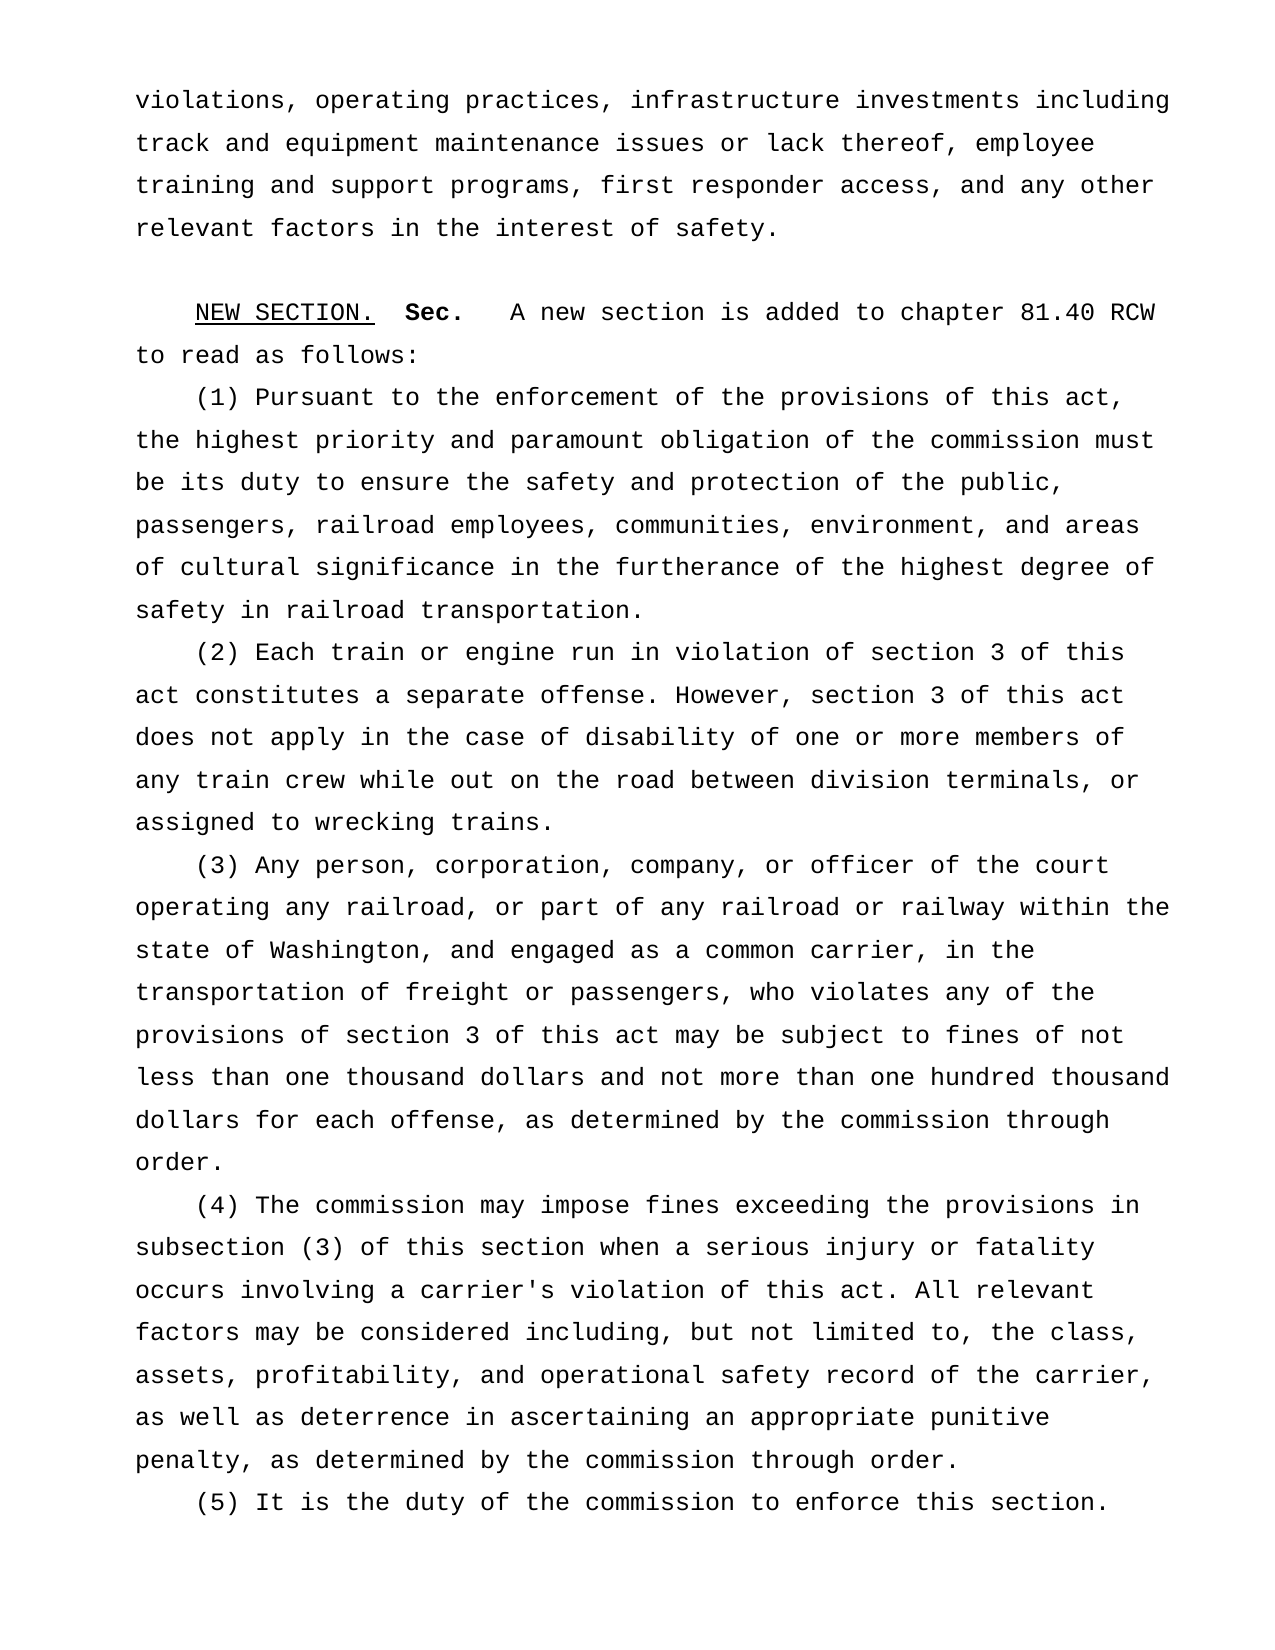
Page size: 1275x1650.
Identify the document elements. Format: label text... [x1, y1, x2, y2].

text (5) It is the duty of the commission to enforce this section. [135, 1477, 1170, 1519]
text (3) Any person, corporation, company, or officer of the court operating any railroad, or part of any railroad or railway within the state of Washington, and engaged as a common carrier, in the transportation of freight or passengers, who violates any of the provisions of section 3 of this act may be subject to fines of not less than one thousand dollars and not more than one hundred thousand dollars for each offense, as determined by the commission through order. [135, 839, 1170, 1179]
text (4) The commission may impose fines exceeding the provisions in subsection (3) of this section when a serious injury or fatality occurs involving a carrier's violation of this act. All relevant factors may be considered including, but not limited to, the class, assets, profitability, and operational safety record of the carrier, as well as deterrence in ascertaining an appropriate punitive penalty, as determined by the commission through order. [135, 1179, 1170, 1477]
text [135, 75, 1170, 245]
text (2) Each train or engine run in violation of section 3 of this act constitutes a separate offense. However, section 3 of this act does not apply in the case of disability of one or more members of any train crew while out on the road between division terminals, or assigned to wrecking trains. [135, 627, 1170, 839]
text NEW SECTION. Sec. A new section is added to chapter 81.40 RCW to read as follows: [135, 287, 1170, 372]
text (1) Pursuant to the enforcement of the provisions of this act, the highest priority and paramount obligation of the commission must be its duty to ensure the safety and protection of the public, passengers, railroad employees, communities, environment, and areas of cultural significance in the furtherance of the highest degree of safety in railroad transportation. [135, 372, 1170, 627]
